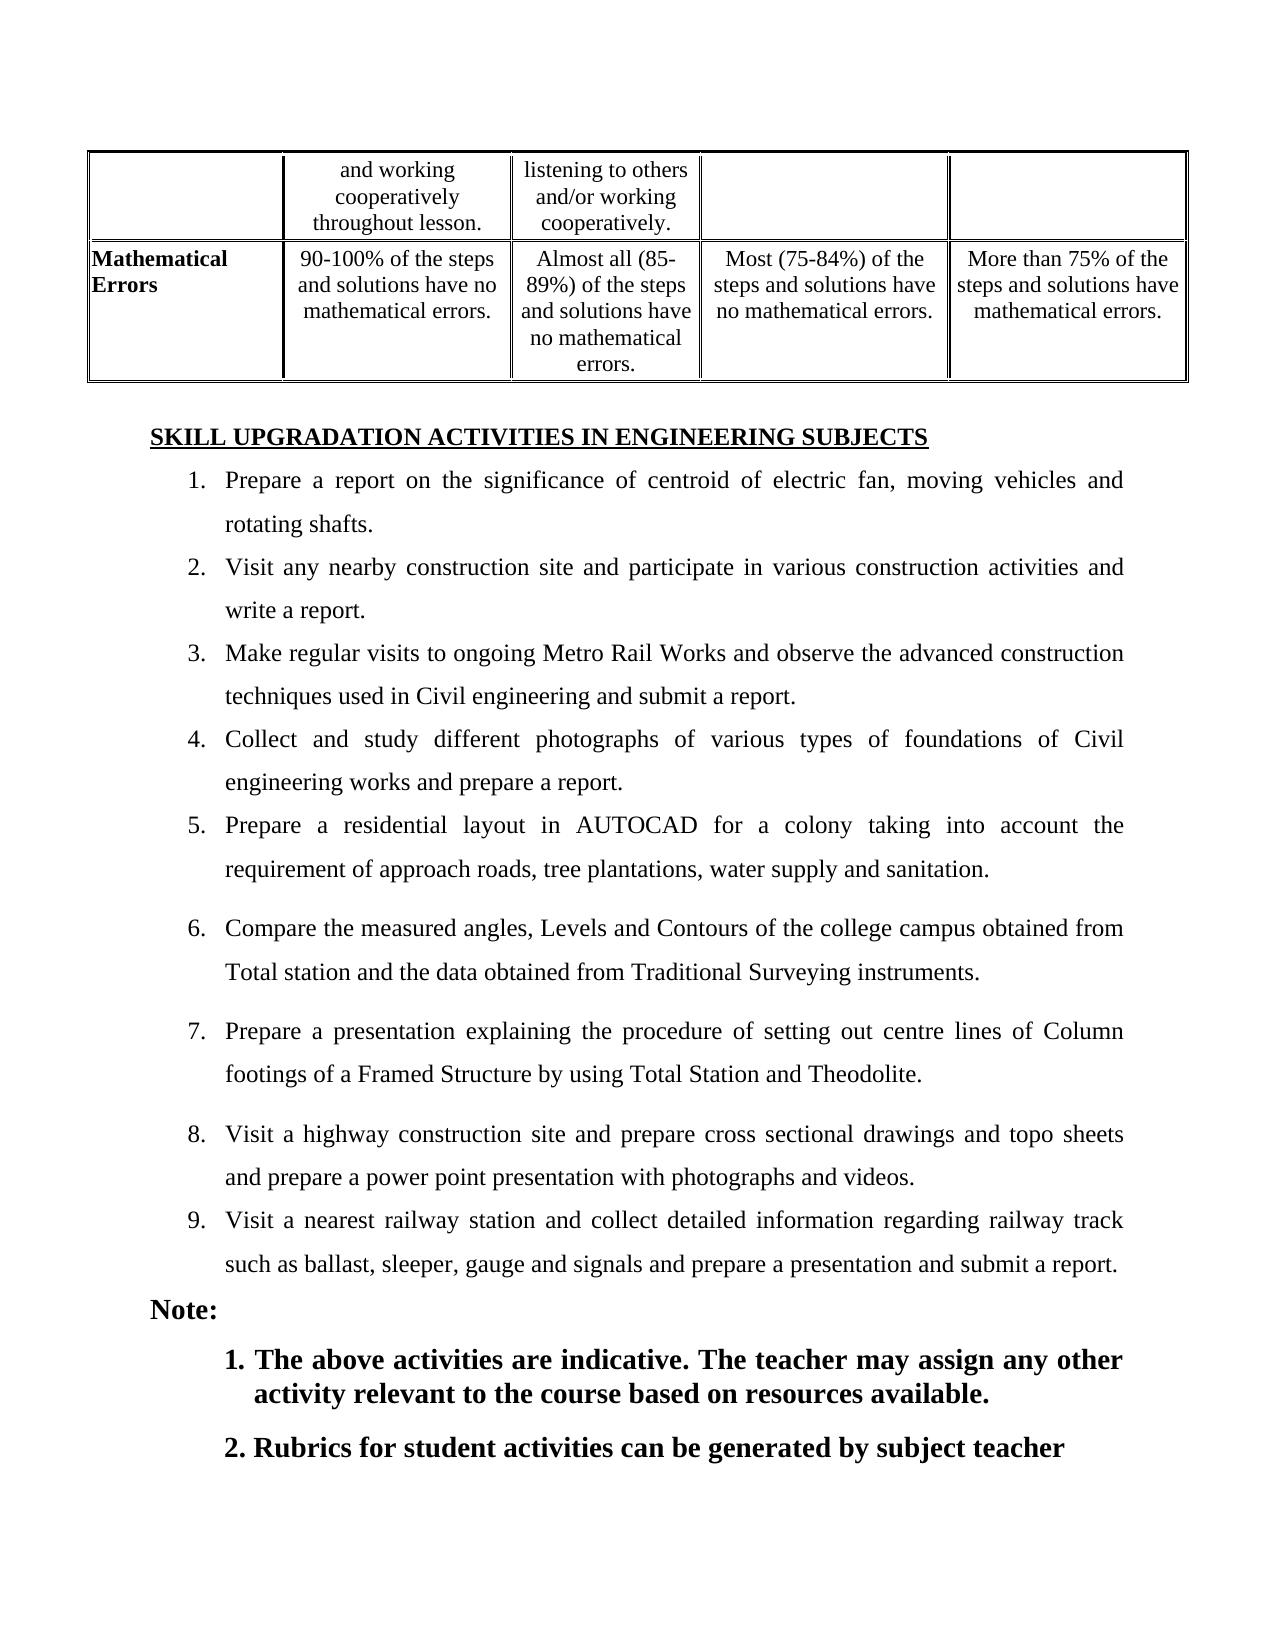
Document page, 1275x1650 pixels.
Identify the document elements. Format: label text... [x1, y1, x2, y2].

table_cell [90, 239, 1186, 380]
text Note: [150, 1292, 1125, 1325]
list Visit any nearby construction site and participate in various construction activities and write a report. [187, 552, 1125, 624]
list Compare the measured angles, Levels and Contours of the college campus obtained from Total station and the data obtained from Traditional Surveying instruments. [187, 913, 1125, 985]
list Prepare a residential layout in AUTOCAD for a colony taking into account the requirement of approach roads, tree plantations, water supply and sanitation. [187, 811, 1125, 882]
list Prepare a report on the significance of centroid of electric fan, moving vehicles and rotating shafts. [187, 466, 1125, 537]
text SKILL UPGRADATION ACTIVITIES IN ENGINEERING SUBJECTS [150, 422, 1125, 451]
list 1. The above activities are indicative. The teacher may assign any other activity relevant to the course based on resources available. [224, 1342, 1125, 1409]
list Prepare a presentation explaining the procedure of setting out centre lines of Column footings of a Framed Structure by using Total Station and Theodolite. [187, 1016, 1125, 1088]
list Collect and study different photographs of various types of foundations of Civil engineering works and prepare a report. [187, 724, 1125, 796]
list Visit a highway construction site and prepare cross sectional drawings and topo sheets and prepare a power point presentation with photographs and videos. [187, 1119, 1125, 1191]
list Visit a nearest railway station and collect detailed information regarding railway track such as ballast, sleeper, gauge and signals and prepare a presentation and submit a report. [187, 1206, 1125, 1277]
text 2. Rubrics for student activities can be generated by subject teacher [224, 1430, 1125, 1464]
list Make regular visits to ongoing Metro Rail Works and observe the advanced construction techniques used in Civil engineering and submit a report. [187, 638, 1125, 710]
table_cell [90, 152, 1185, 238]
